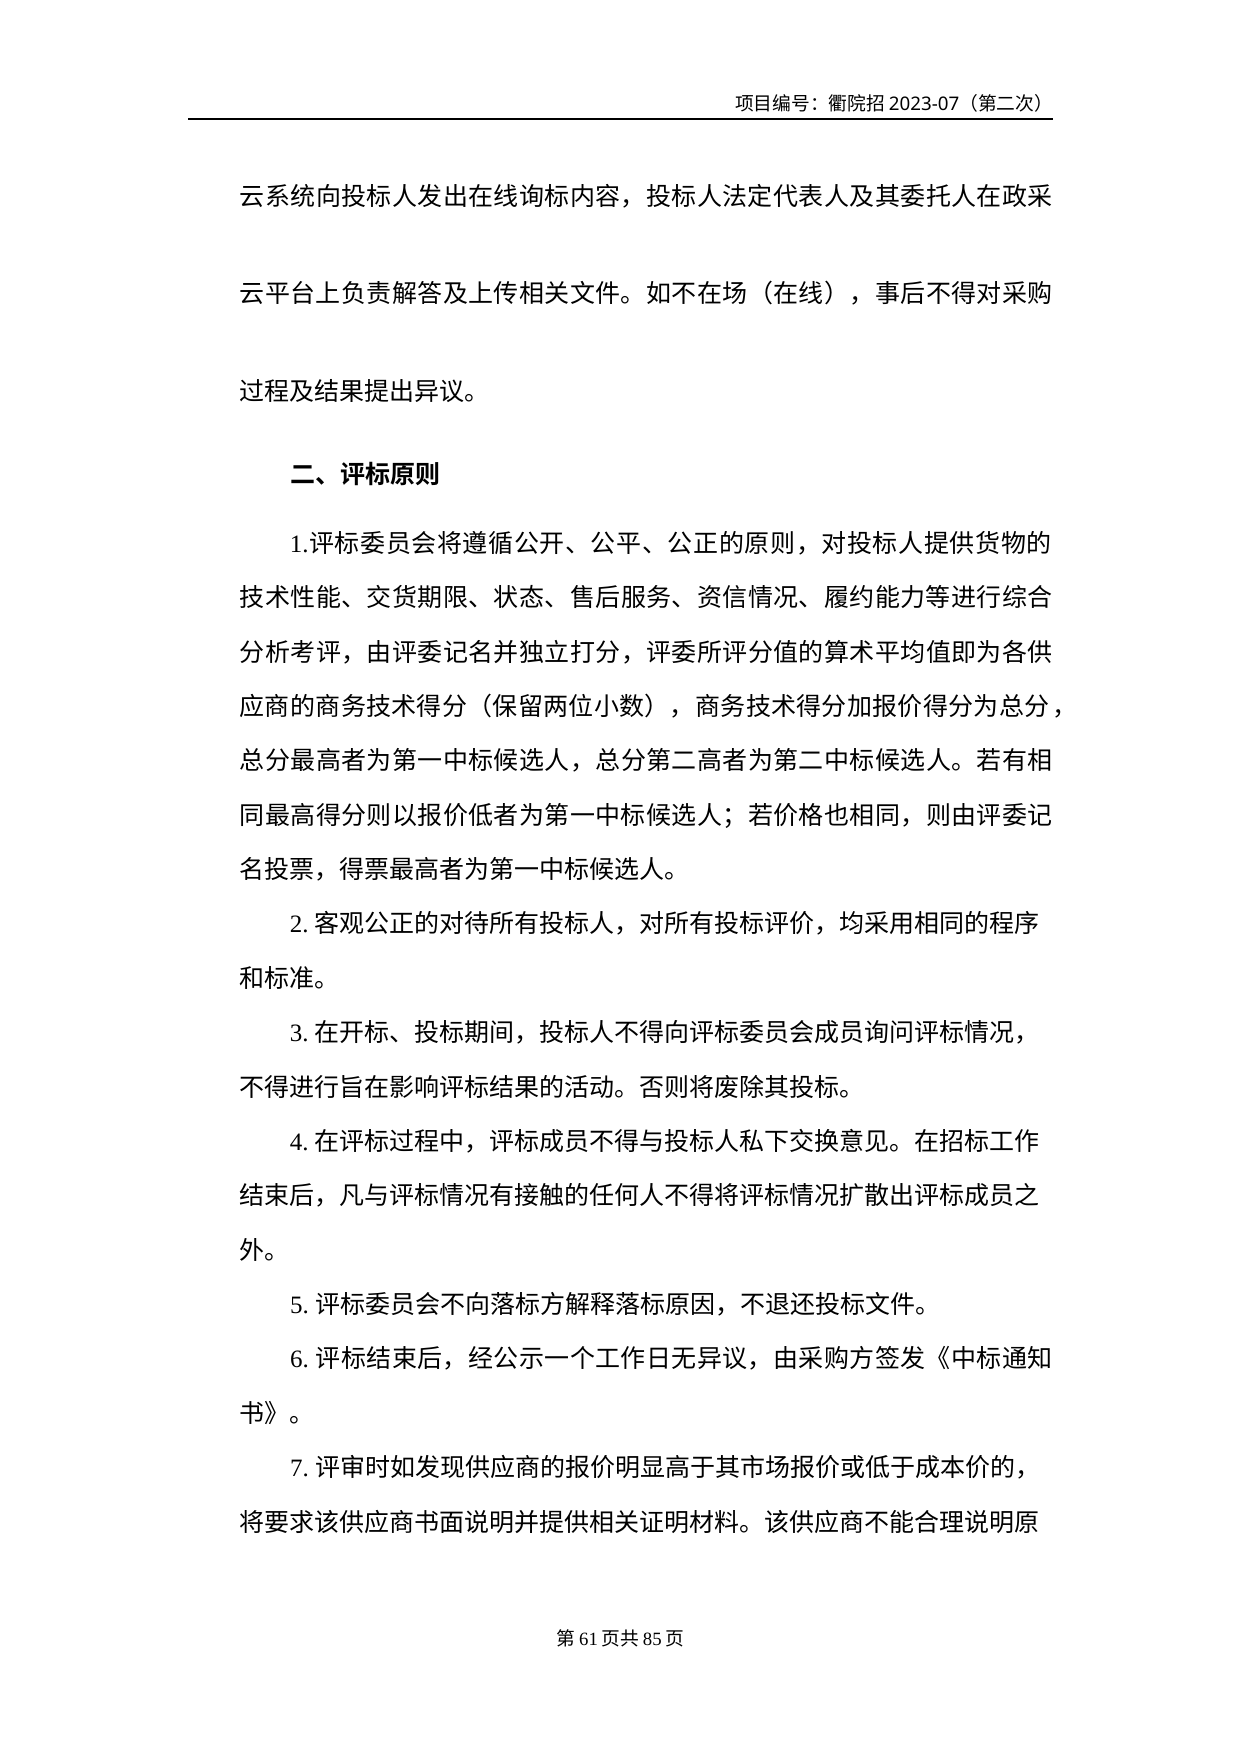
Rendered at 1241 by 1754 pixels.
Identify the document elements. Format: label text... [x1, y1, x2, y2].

text 二、评标原则 [239, 440, 1053, 505]
text 1.评标委员会将遵循公开、公平、公正的原则，对投标人提供货物的技术性能、交货期限、状态、售后服务、资信情况、履约能力等进行综合分析考评，由评委记名并独立打分，评委所评分值的算术平均值即为各供应商的商务技术得分（保留两位小数），商务技术得分加报价得分为总分，总分最高者为第一中标候选人，总分第二高者为第二中标候选人。若有相同最高得分则以报价低者为第一中标候选人；若价格也相同，则由评委记名投票，得票最高者为第一中标候选人。 [239, 523, 1053, 886]
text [239, 162, 1053, 422]
text 3. 在开标、投标期间，投标人不得向评标委员会成员询问评标情况，不得进行旨在影响评标结果的活动。否则将废除其投标。 [239, 1013, 1053, 1103]
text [239, 1448, 1053, 1538]
text 2. 客观公正的对待所有投标人，对所有投标评价，均采用相同的程序和标准。 [239, 904, 1053, 994]
text 4. 在评标过程中，评标成员不得与投标人私下交换意见。在招标工作结束后，凡与评标情况有接触的任何人不得将评标情况扩散出评标成员之外。 [239, 1121, 1053, 1266]
text 5. 评标委员会不向落标方解释落标原因，不退还投标文件。 [239, 1284, 1053, 1321]
text 6. 评标结束后，经公示一个工作日无异议，由采购方签发《中标通知书》。 [239, 1339, 1053, 1429]
